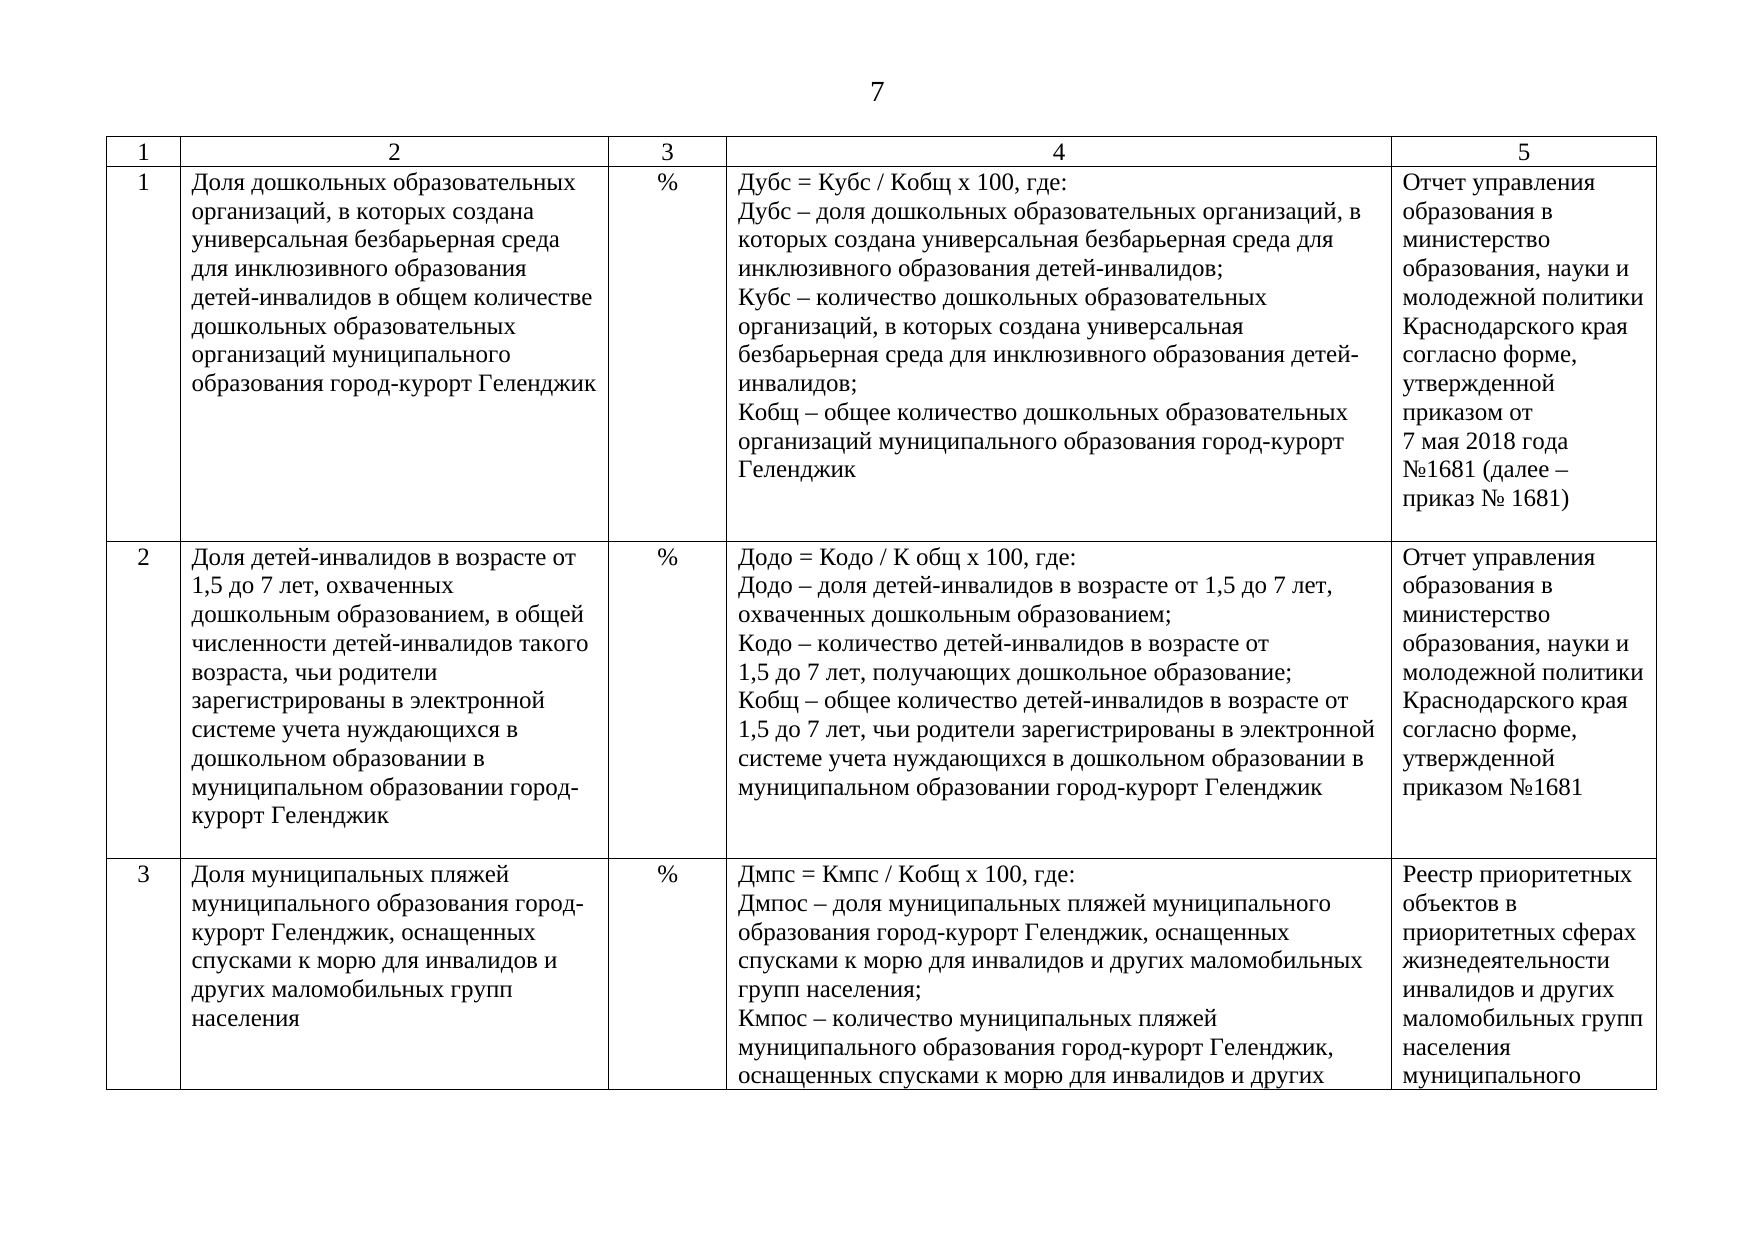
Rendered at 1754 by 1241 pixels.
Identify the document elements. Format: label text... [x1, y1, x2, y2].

table_cell Доля детей-инвалидов в возрасте от 1,5 до 7 лет, охваченных дошкольным образованием, в общей численности детей-инвалидов такого возраста, чьи родители зарегистрированы в электронной системе учета нуждающихся в дошкольном образовании в муниципальном образовании город-курорт Геленджик [181, 542, 608, 858]
table_cell Дубс = Кубс / Кобщ х 100, где: Дубс – доля дошкольных образовательных организаций, в которых создана универсальная безбарьерная среда для инклюзивного образования детей-инвалидов; Кубс – количество дошкольных образовательных организаций, в которых создана универсальная безбарьерная среда для инклюзивного образования детей-инвалидов; Кобщ – общее количество дошкольных образовательных организаций муниципального образования город-курорт Геленджик [727, 167, 1391, 541]
table_cell 5 [1392, 137, 1656, 166]
table_cell Додо = Кодо / К общ х 100, где: Додо – доля детей-инвалидов в возрасте от 1,5 до 7 лет, охваченных дошкольным образованием; Кодо – количество детей-инвалидов в возрасте от 1,5 до 7 лет, получающих дошкольное образование; Кобщ – общее количество детей-инвалидов в возрасте от 1,5 до 7 лет, чьи родители зарегистрированы в электронной системе учета нуждающихся в дошкольном образовании в муниципальном образовании город-курорт Геленджик [727, 542, 1391, 858]
table_cell 2 [181, 137, 608, 166]
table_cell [181, 859, 608, 1089]
table_cell 3 [609, 137, 726, 166]
table_cell Отчет управления образования в министерство образования, науки и молодежной политики Краснодарского края согласно форме, утвержденной приказом от 7 мая 2018 года №1681 (далее – приказ № 1681) [1392, 167, 1656, 541]
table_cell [727, 859, 1391, 1089]
table_cell 3 [107, 859, 180, 1089]
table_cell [1392, 859, 1656, 1089]
table_cell 1 [107, 167, 180, 541]
table_cell Доля дошкольных образовательных организаций, в которых создана универсальная безбарьерная среда для инклюзивного образования детей-инвалидов в общем количестве дошкольных образовательных организаций муниципального образования город-курорт Геленджик [181, 167, 608, 541]
table_cell % [609, 859, 726, 1089]
table_cell Отчет управления образования в министерство образования, науки и молодежной политики Краснодарского края согласно форме, утвержденной приказом №1681 [1392, 542, 1656, 858]
table_cell 2 [107, 542, 180, 858]
table_cell % [609, 167, 726, 541]
table_cell % [609, 542, 726, 858]
table_cell 1 [107, 137, 180, 166]
table_cell 4 [727, 137, 1391, 166]
